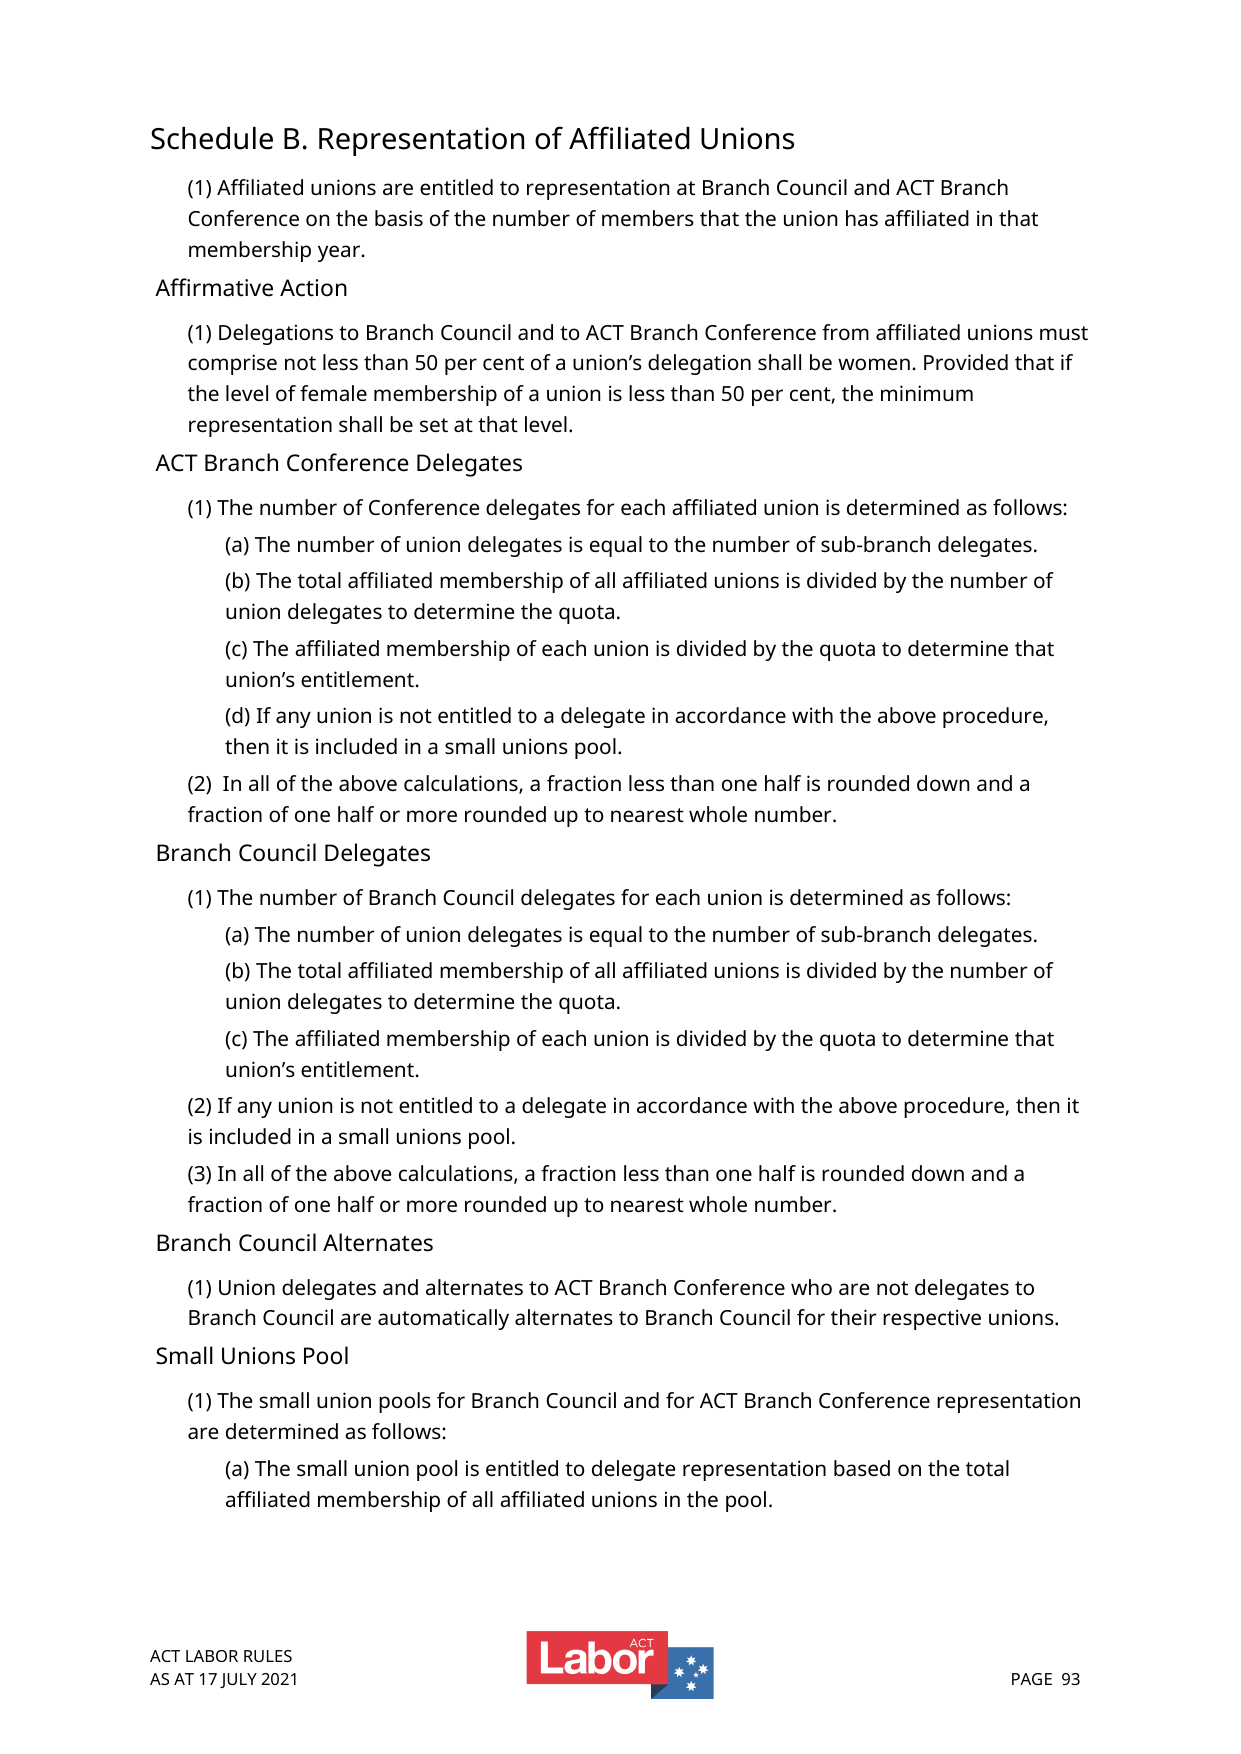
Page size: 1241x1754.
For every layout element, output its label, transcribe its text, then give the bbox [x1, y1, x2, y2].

text Delegations to Branch Council and to ACT Branch Conference from affiliated unions must comprise not less than 50 per cent of a union’s delegation shall be women. Provided that if the level of female membership of a union is less than 50 per cent, the minimum representation shall be set at that level. [187, 318, 1090, 438]
text The affiliated membership of each union is divided by the quota to determine that union’s entitlement. [225, 634, 1090, 693]
text If any union is not entitled to a delegate in accordance with the above procedure, then it is included in a small unions pool. [225, 702, 1090, 761]
text Branch Council Delegates [150, 837, 1090, 868]
text The total affiliated membership of all affiliated unions is divided by the number of union delegates to determine the quota. [225, 957, 1090, 1016]
text Affirmative Action [150, 272, 1090, 303]
text Representation of Affiliated Unions [150, 118, 1090, 158]
text Union delegates and alternates to ACT Branch Conference who are not delegates to Branch Council are automatically alternates to Branch Council for their respective unions. [187, 1273, 1090, 1332]
text The small union pools for Branch Council and for ACT Branch Conference representation are determined as follows: [187, 1387, 1090, 1446]
text The total affiliated membership of all affiliated unions is divided by the number of union delegates to determine the quota. [225, 567, 1090, 626]
text In all of the above calculations, a fraction less than one half is rounded down and a fraction of one half or more rounded up to nearest whole number. [187, 769, 1090, 828]
text Branch Council Alternates [150, 1227, 1090, 1258]
text The number of union delegates is equal to the number of sub-branch delegates. [225, 530, 1090, 558]
text The affiliated membership of each union is divided by the quota to determine that union’s entitlement. [225, 1024, 1090, 1083]
text ACT Branch Conference Delegates [150, 447, 1090, 478]
picture [526, 1631, 714, 1699]
text The number of Conference delegates for each affiliated union is determined as follows: [187, 493, 1090, 521]
text Affiliated unions are entitled to representation at Branch Council and ACT Branch Conference on the basis of the number of members that the union has affiliated in that membership year. [187, 173, 1090, 263]
text Small Unions Pool [150, 1340, 1090, 1372]
text In all of the above calculations, a fraction less than one half is rounded down and a fraction of one half or more rounded up to nearest whole number. [187, 1159, 1090, 1218]
text If any union is not entitled to a delegate in accordance with the above procedure, then it is included in a small unions pool. [187, 1092, 1090, 1151]
text The number of union delegates is equal to the number of sub-branch delegates. [225, 920, 1090, 948]
text The number of Branch Council delegates for each union is determined as follows: [187, 883, 1090, 911]
text The small union pool is entitled to delegate representation based on the total affiliated membership of all affiliated unions in the pool. [225, 1454, 1090, 1513]
